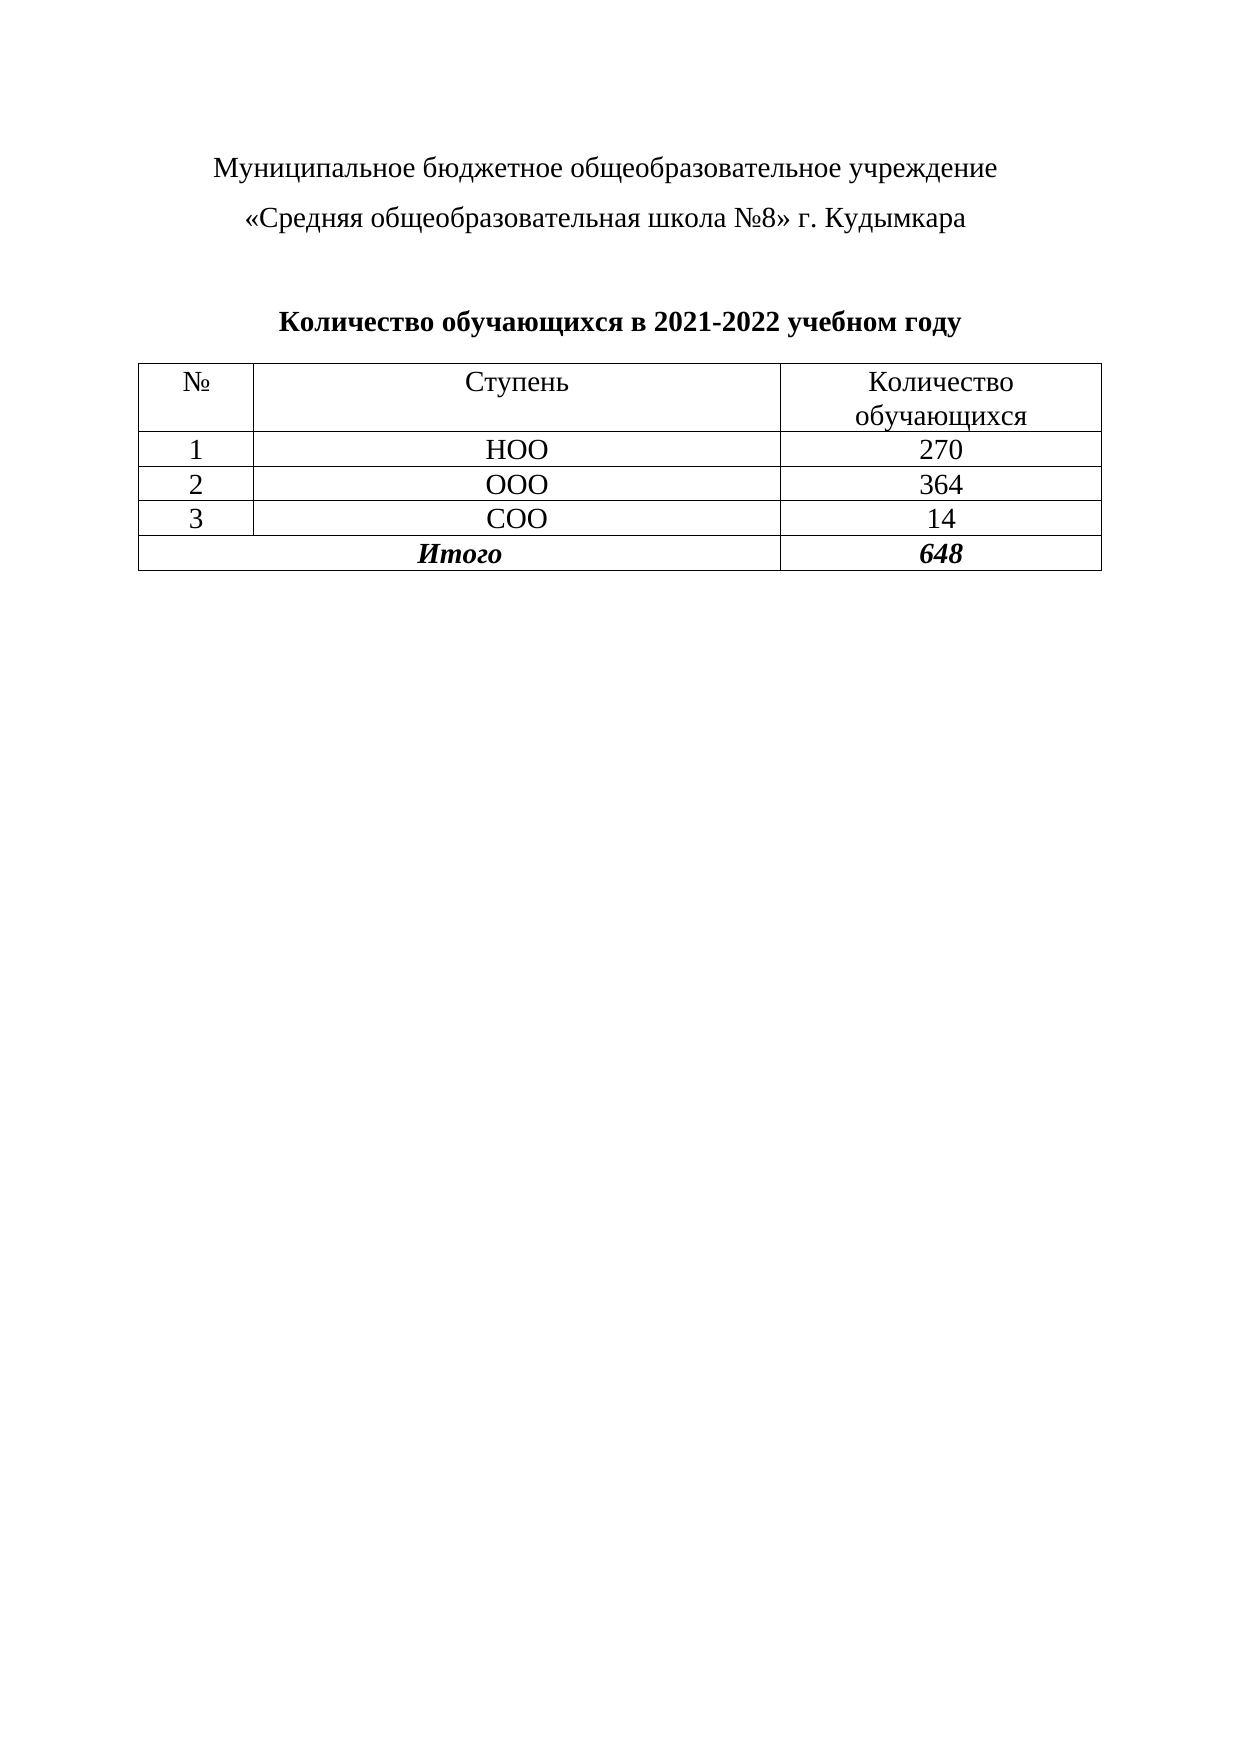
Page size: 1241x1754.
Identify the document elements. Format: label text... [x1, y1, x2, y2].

table_cell 14 [781, 501, 1101, 535]
table_cell НОО [254, 432, 780, 466]
table_header Количество обучающихся [781, 364, 1101, 431]
table_cell 3 [139, 501, 253, 535]
table_header Ступень [254, 364, 780, 431]
table_cell 2 [139, 467, 253, 500]
text «Средняя общеобразовательная школа №8» г. Кудымкара [120, 200, 1090, 234]
text Количество обучающихся в 2021-2022 учебном году [150, 304, 1090, 337]
table_cell 648 [781, 536, 1101, 569]
table_cell Итого [139, 536, 780, 569]
table_cell 364 [781, 467, 1101, 500]
table_cell ООО [254, 467, 780, 500]
table_cell СОО [254, 501, 780, 535]
text Муниципальное бюджетное общеобразовательное учреждение [120, 150, 1090, 183]
table_cell 270 [781, 432, 1101, 466]
table_header № [139, 364, 253, 431]
table_cell 1 [139, 432, 253, 466]
